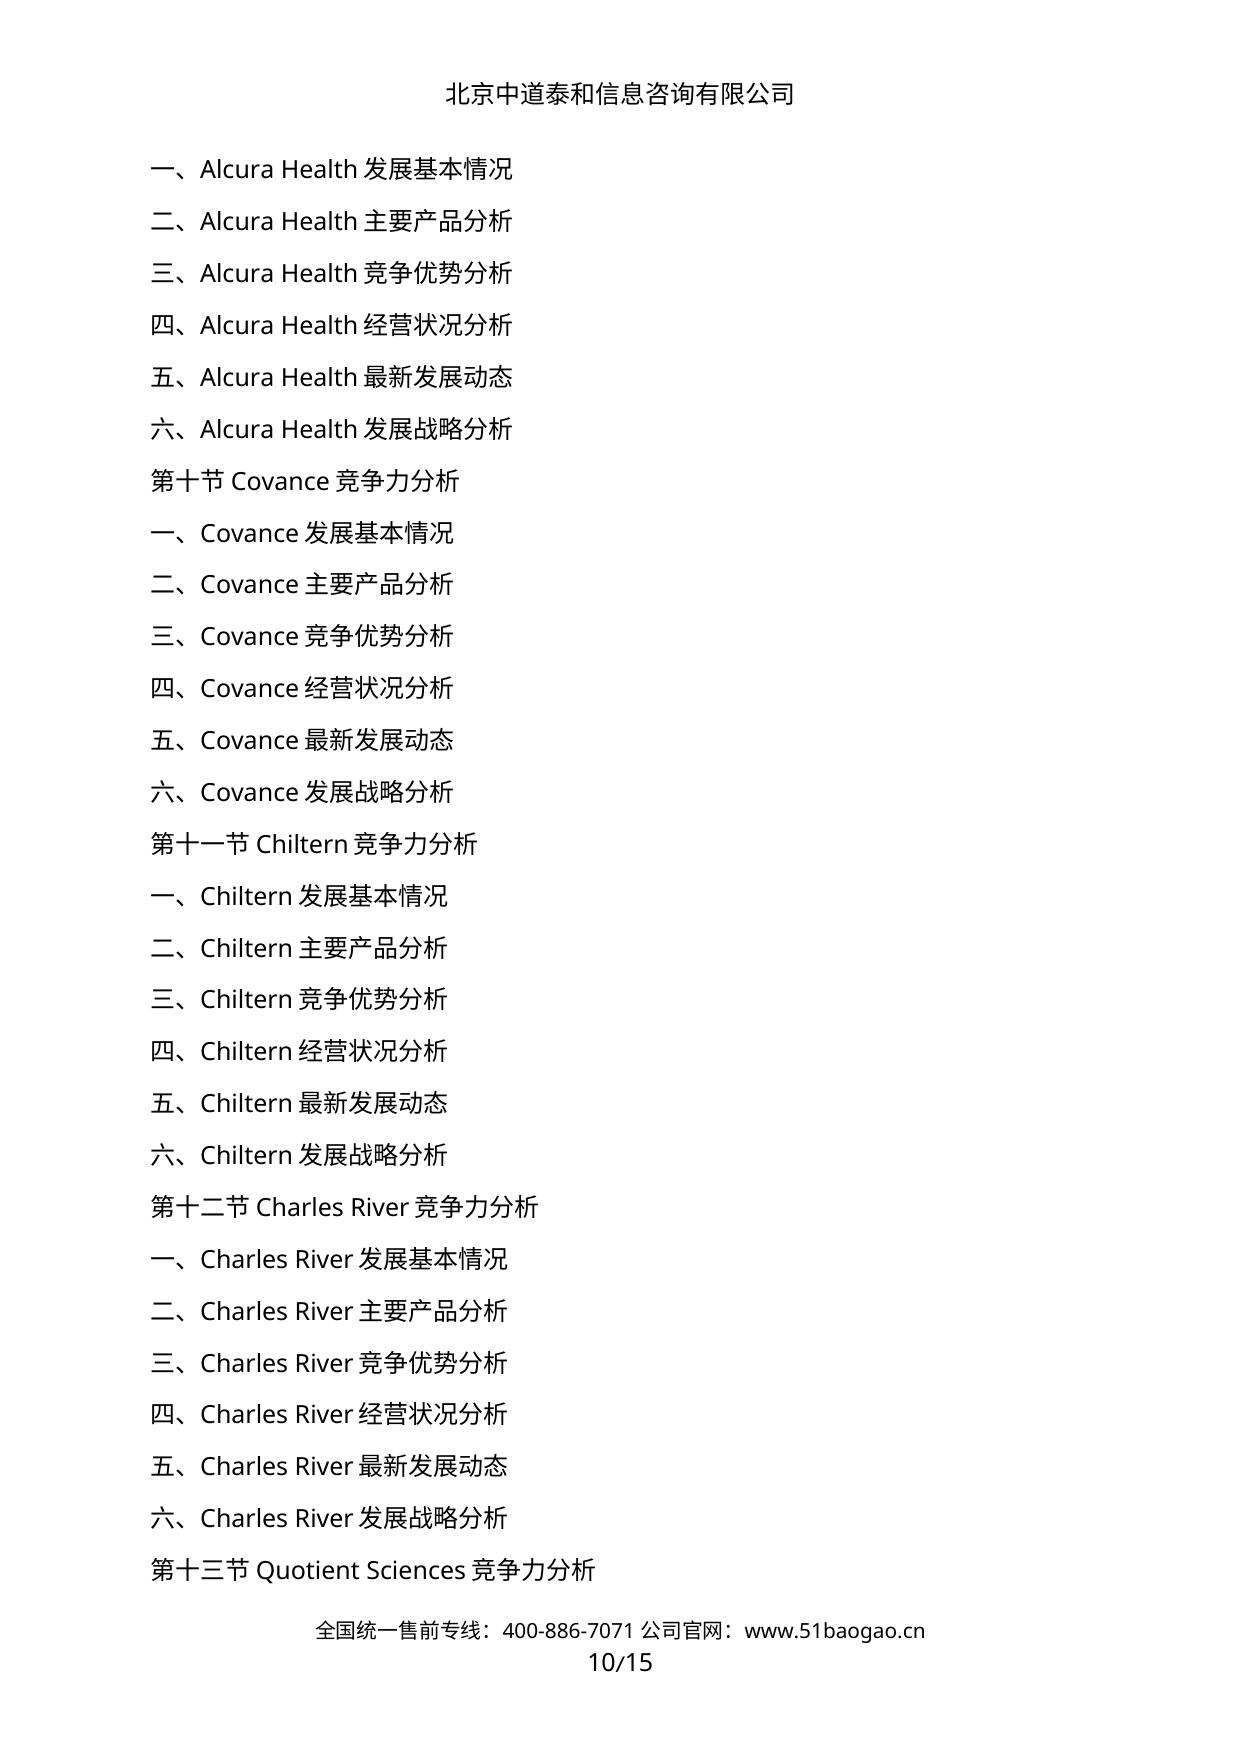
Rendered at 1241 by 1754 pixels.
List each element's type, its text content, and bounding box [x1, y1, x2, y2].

text 二、Alcura Health主要产品分析 [150, 202, 1090, 238]
text 第十二节 Charles River竞争力分析 [150, 1187, 1090, 1224]
text 六、Covance发展战略分析 [150, 772, 1090, 809]
text 一、Covance发展基本情况 [150, 513, 1090, 549]
text 三、Chiltern竞争优势分析 [150, 980, 1090, 1016]
text 六、Chiltern发展战略分析 [150, 1136, 1090, 1172]
text 第十三节 Quotient Sciences竞争力分析 [150, 1551, 1090, 1587]
text 五、Charles River最新发展动态 [150, 1447, 1090, 1483]
text 一、Alcura Health发展基本情况 [150, 150, 1090, 186]
text 四、Covance经营状况分析 [150, 669, 1090, 705]
text 六、Alcura Health发展战略分析 [150, 409, 1090, 446]
text 二、Covance主要产品分析 [150, 565, 1090, 601]
text 二、Chiltern主要产品分析 [150, 928, 1090, 964]
text 五、Chiltern最新发展动态 [150, 1084, 1090, 1120]
text 三、Alcura Health竞争优势分析 [150, 254, 1090, 290]
text 四、Alcura Health经营状况分析 [150, 306, 1090, 342]
text 五、Covance最新发展动态 [150, 721, 1090, 757]
text 二、Charles River主要产品分析 [150, 1291, 1090, 1327]
text 四、Charles River经营状况分析 [150, 1395, 1090, 1431]
text 六、Charles River发展战略分析 [150, 1499, 1090, 1535]
text 一、Chiltern发展基本情况 [150, 876, 1090, 912]
text 一、Charles River发展基本情况 [150, 1239, 1090, 1276]
text 三、Covance竞争优势分析 [150, 617, 1090, 653]
text 第十一节 Chiltern竞争力分析 [150, 824, 1090, 861]
text 四、Chiltern经营状况分析 [150, 1032, 1090, 1068]
text 五、Alcura Health最新发展动态 [150, 357, 1090, 394]
text 三、Charles River竞争优势分析 [150, 1343, 1090, 1379]
text 第十节 Covance竞争力分析 [150, 461, 1090, 497]
